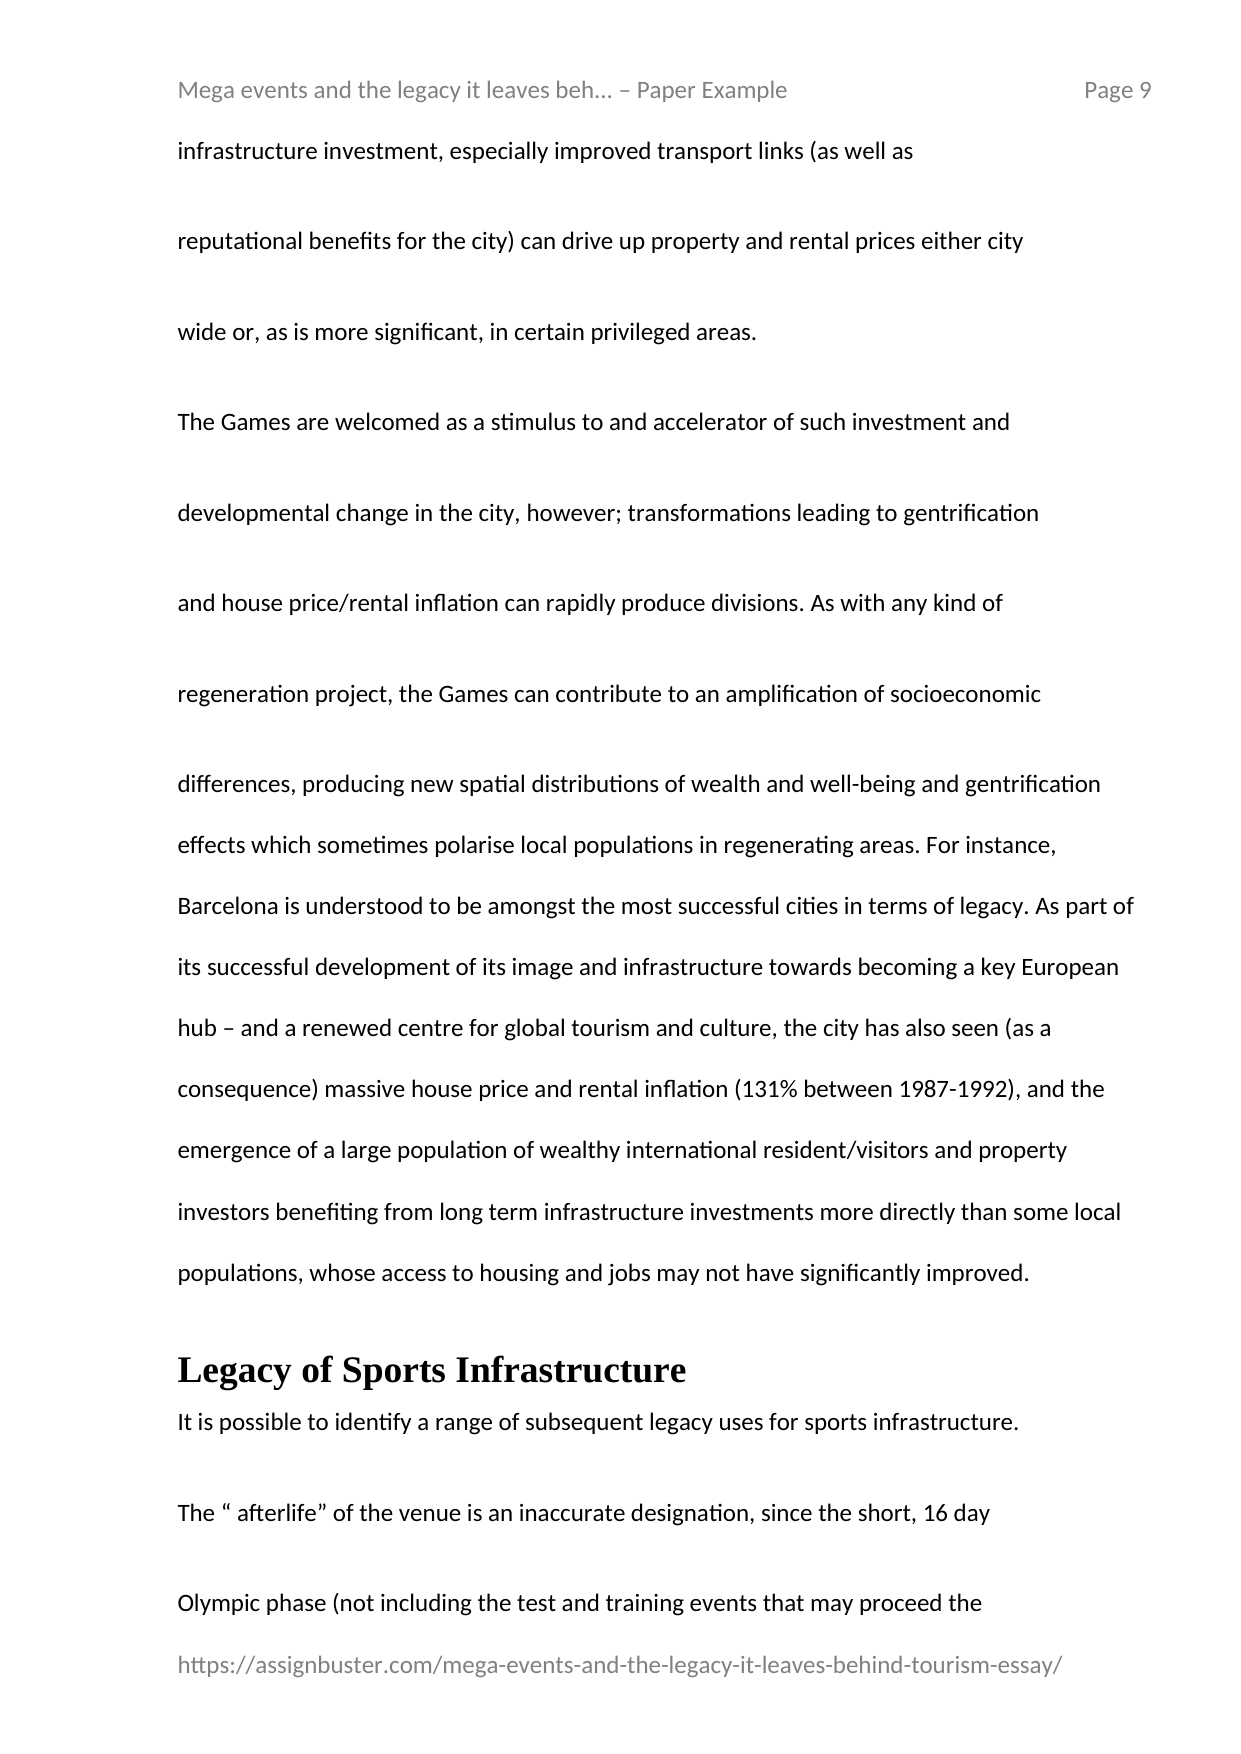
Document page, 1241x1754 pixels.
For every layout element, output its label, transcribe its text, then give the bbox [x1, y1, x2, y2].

text differences, producing new spatial distributions of wealth and well-being and gentrification effects which sometimes polarise local populations in regenerating areas. For instance, Barcelona is understood to be amongst the most successful cities in terms of legacy. As part of its successful development of its image and infrastructure towards becoming a key European hub – and a renewed centre for global tourism and culture, the city has also seen (as a consequence) massive house price and rental inflation (131% between 1987-1992), and the emergence of a large population of wealthy international resident/visitors and property investors benefiting from long term infrastructure investments more directly than some local populations, whose access to housing and jobs may not have significantly improved. [177, 768, 1152, 1287]
text and house price/rental inflation can rapidly produce divisions. As with any kind of [177, 587, 1152, 618]
subtitle Legacy of Sports Infrastructure [177, 1347, 1152, 1390]
text reputational benefits for the city) can drive up property and rental prices either city [177, 225, 1152, 256]
text The Games are welcomed as a stimulus to and accelerator of such investment and [177, 406, 1152, 437]
text It is possible to identify a range of subsequent legacy uses for sports infrastructure. [177, 1406, 1152, 1437]
text wide or, as is more significant, in certain privileged areas. [177, 316, 1152, 346]
text The “ afterlife” of the venue is an inaccurate designation, since the short, 16 day [177, 1497, 1152, 1527]
text regeneration project, the Games can contribute to an amplification of socioeconomic [177, 678, 1152, 708]
text Olympic phase (not including the test and training events that may proceed the [177, 1587, 1152, 1618]
text infrastructure investment, especially improved transport links (as well as [177, 135, 1152, 165]
text developmental change in the city, however; transformations leading to gentrification [177, 497, 1152, 527]
